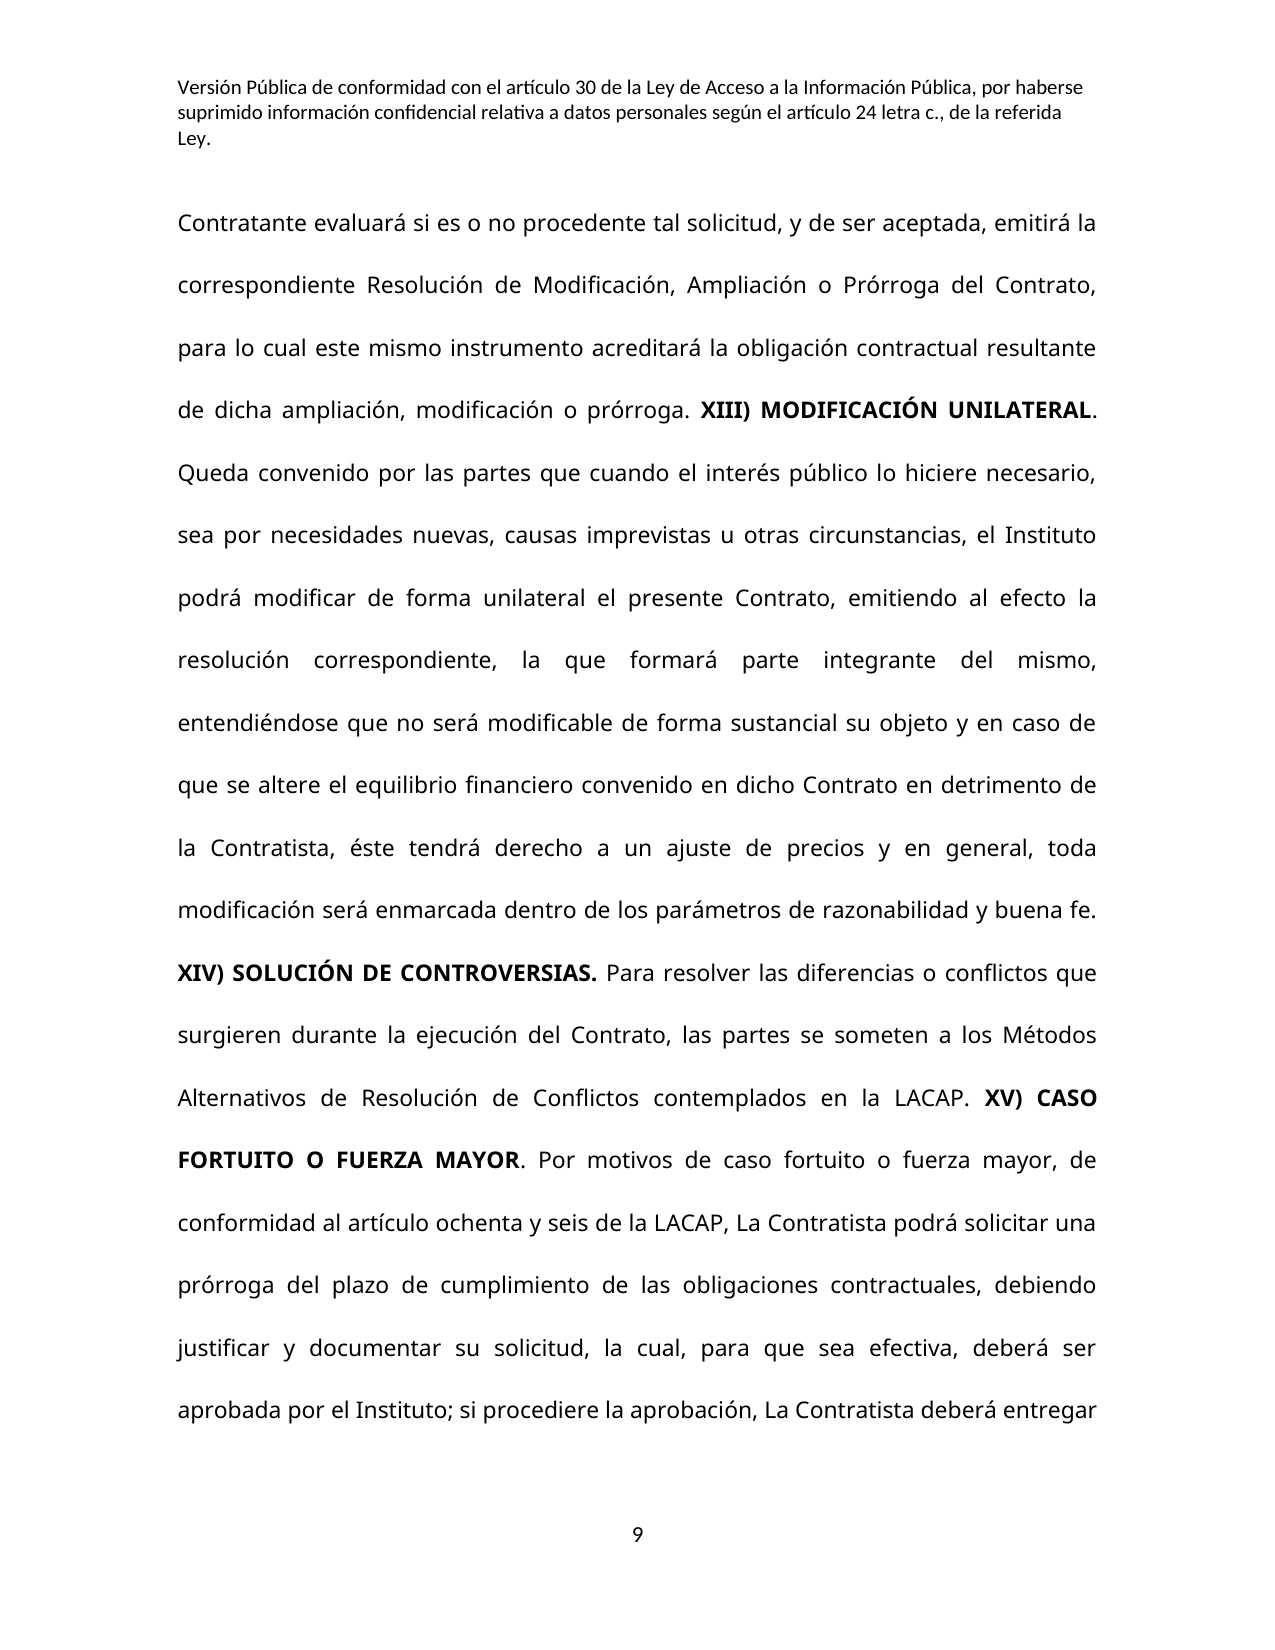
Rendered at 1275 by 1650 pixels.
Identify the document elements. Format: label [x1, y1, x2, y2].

text [177, 207, 1098, 1426]
